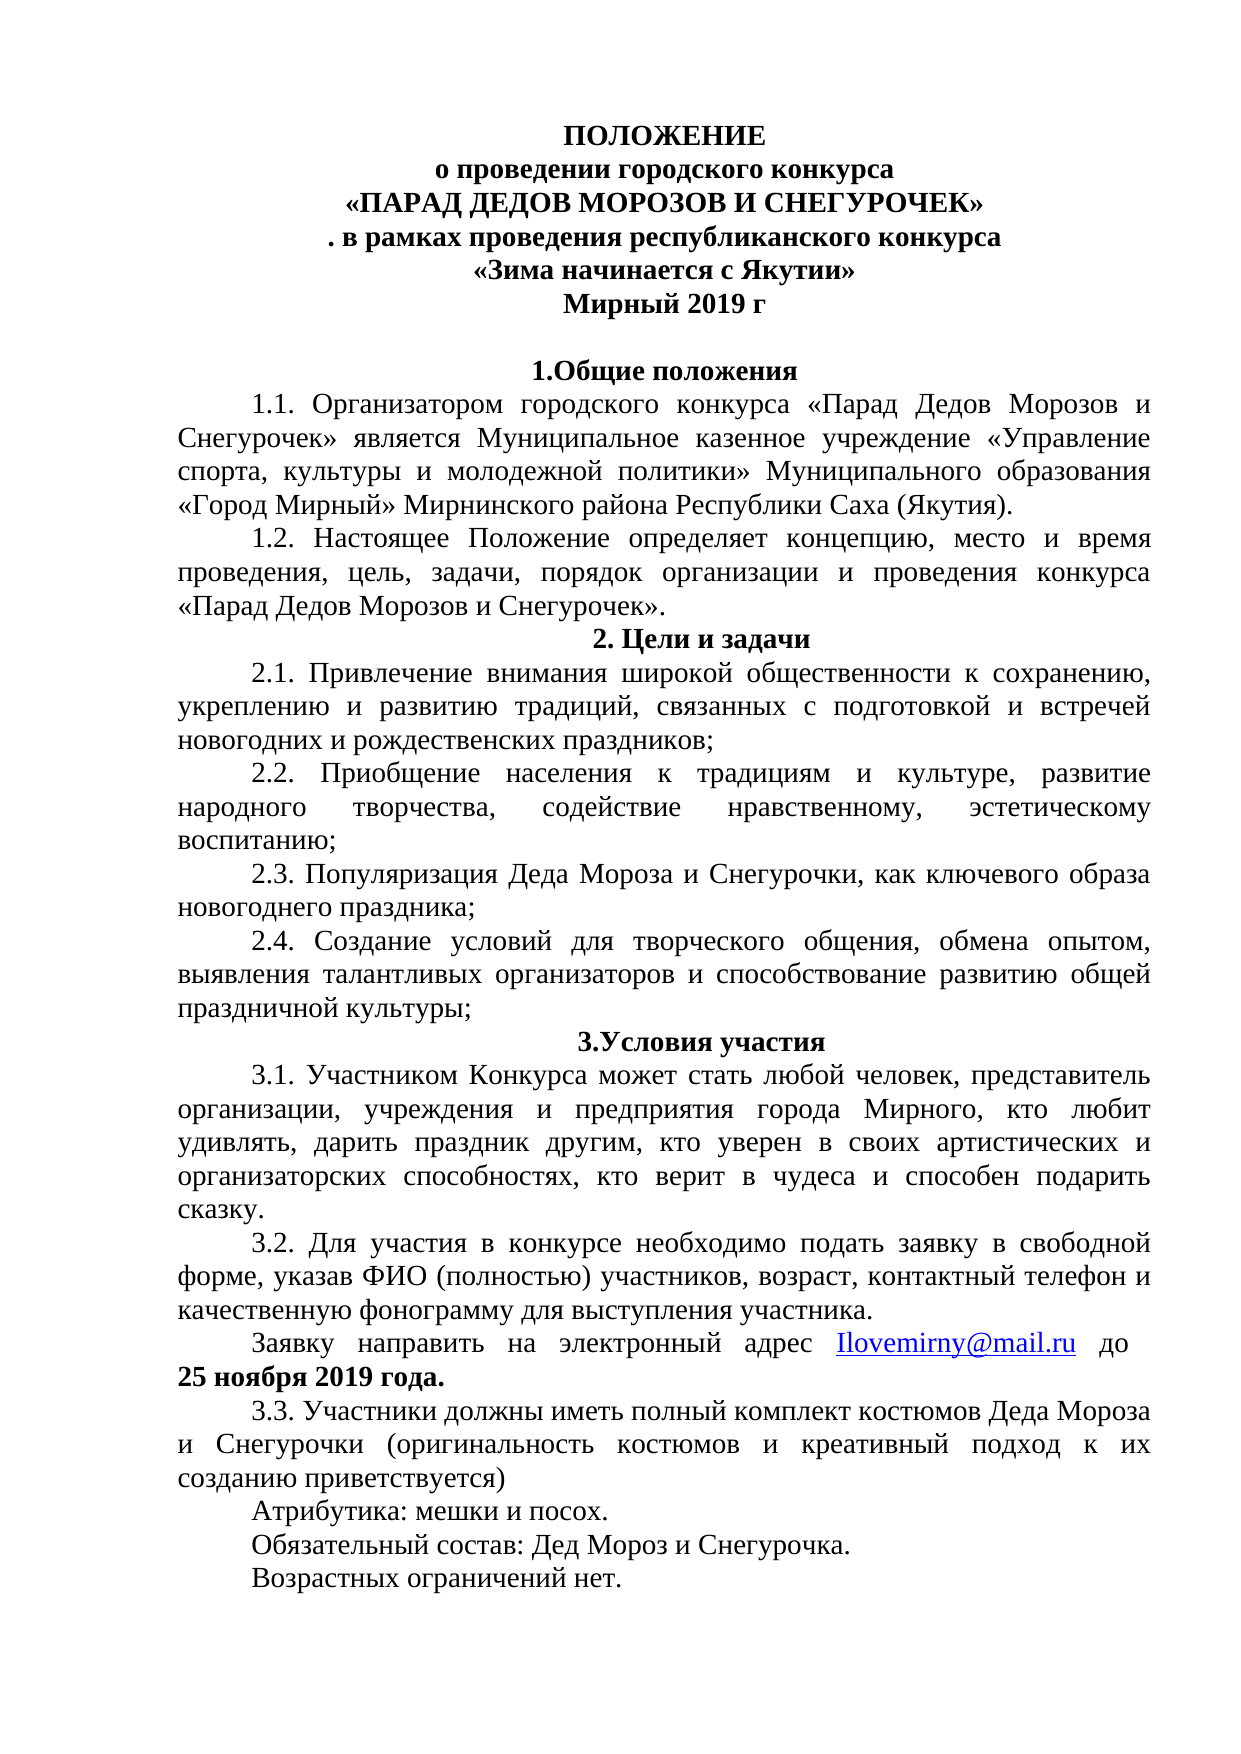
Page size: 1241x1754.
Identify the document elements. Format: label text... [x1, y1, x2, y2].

text 3.Условия участия [177, 1024, 1152, 1057]
text Возрастных ограничений нет. [177, 1560, 1152, 1594]
text 3.3. Участники должны иметь полный комплект костюмов Деда Мороза и Снегурочки (оригинальность костюмов и креативный подход к их созданию приветствуется) [177, 1393, 1152, 1493]
text Обязательный состав: Дед Мороз и Снегурочка. [177, 1527, 1152, 1560]
text «Зима начинается с Якутии» [177, 252, 1152, 286]
text 2.2. Приобщение населения к традициям и культуре, развитие народного творчества, содействие нравственному, эстетическому воспитанию; [177, 755, 1152, 856]
text . в рамках проведения республиканского конкурса [177, 219, 1152, 252]
text о проведении городского конкурса [177, 152, 1152, 185]
text «ПАРАД ДЕДОВ МОРОЗОВ И СНЕГУРОЧЕК» [177, 185, 1152, 219]
text Мирный 2019 г [177, 286, 1152, 319]
text Атрибутика: мешки и посох. [177, 1493, 1152, 1527]
text 1.1. Организатором городского конкурса «Парад Дедов Морозов и Снегурочек» является Муниципальное казенное учреждение «Управление спорта, культуры и молодежной политики» Муниципального образования «Город Мирный» Мирнинского района Республики Саха (Якутия). [177, 386, 1152, 521]
text 3.1. Участником Конкурса может стать любой человек, представитель организации, учреждения и предприятия города Мирного, кто любит удивлять, дарить праздник другим, кто уверен в своих артистических и организаторских способностях, кто верит в чудеса и способен подарить сказку. [177, 1057, 1152, 1225]
text 2. Цели и задачи [177, 621, 1152, 655]
text 3.2. Для участия в конкурсе необходимо подать заявку в свободной форме, указав ФИО (полностью) участников, возраст, контактный телефон и качественную фонограмму для выступления участника. [177, 1225, 1152, 1326]
text Заявку направить на электронный адрес Ilovemirny@mail.ru до 25 ноября 2019 года. [177, 1326, 1152, 1393]
text 1.2. Настоящее Положение определяет концепцию, место и время проведения, цель, задачи, порядок организации и проведения конкурса «Парад Дедов Морозов и Снегурочек». [177, 521, 1152, 621]
text ПОЛОЖЕНИЕ [177, 118, 1152, 152]
text 1.Общие положения [177, 353, 1152, 386]
text 2.1. Привлечение внимания широкой общественности к сохранению, укреплению и развитию традиций, связанных с подготовкой и встречей новогодних и рождественских праздников; [177, 655, 1152, 755]
text 2.4. Создание условий для творческого общения, обмена опытом, выявления талантливых организаторов и способствование развитию общей праздничной культуры; [177, 923, 1152, 1024]
text 2.3. Популяризация Деда Мороза и Снегурочки, как ключевого образа новогоднего праздника; [177, 856, 1152, 923]
